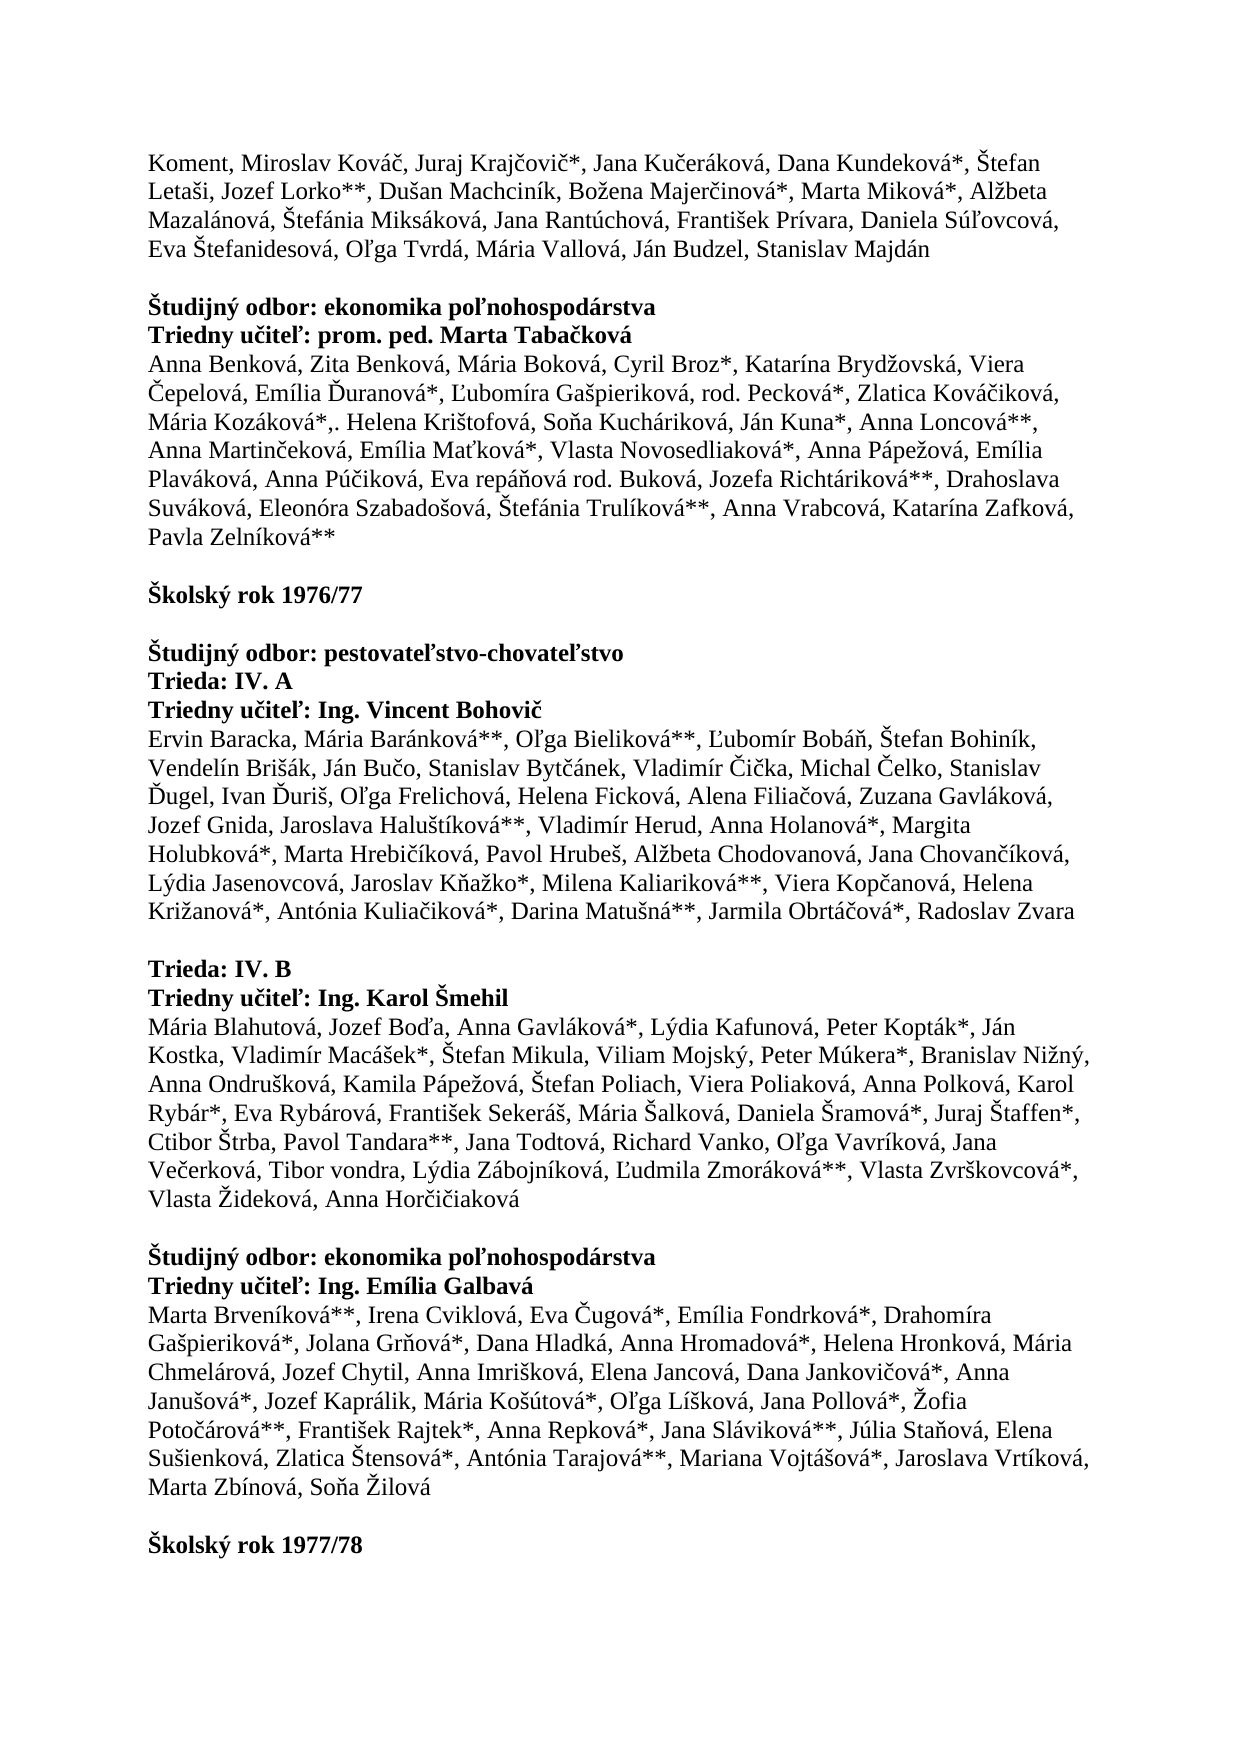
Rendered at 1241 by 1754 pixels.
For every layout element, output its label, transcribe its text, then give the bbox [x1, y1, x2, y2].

text Školský rok 1977/78 [148, 1530, 1093, 1559]
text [148, 148, 1093, 263]
text Študijný odbor: ekonomika poľnohospodárstva Triedny učiteľ: Ing. Emília Galbavá Marta Brveníková**, Irena Cviklová, Eva Čugová*, Emília Fondrková*, Drahomíra Gašpieriková*, Jolana Grňová*, Dana Hladká, Anna Hromadová*, Helena Hronková, Mária Chmelárová, Jozef Chytil, Anna Imrišková, Elena Jancová, Dana Jankovičová*, Anna Janušová*, Jozef Kaprálik, Mária Košútová*, Oľga Líšková, Jana Pollová*, Žofia Potočárová**, František Rajtek*, Anna Repková*, Jana Sláviková**, Júlia Staňová, Elena Sušienková, Zlatica Štensová*, Antónia Tarajová**, Mariana Vojtášová*, Jaroslava Vrtíková, Marta Zbínová, Soňa Žilová [148, 1242, 1093, 1501]
text Študijný odbor: pestovateľstvo-chovateľstvo Trieda: IV. A Triedny učiteľ: Ing. Vincent Bohovič Ervin Baracka, Mária Baránková**, Oľga Bieliková**, Ľubomír Bobáň, Štefan Bohiník, Vendelín Brišák, Ján Bučo, Stanislav Bytčánek, Vladimír Čička, Michal Čelko, Stanislav Ďugel, Ivan Ďuriš, Oľga Frelichová, Helena Ficková, Alena Filiačová, Zuzana Gavláková, Jozef Gnida, Jaroslava Haluštíková**, Vladimír Herud, Anna Holanová*, Margita Holubková*, Marta Hrebičíková, Pavol Hrubeš, Alžbeta Chodovanová, Jana Chovančíková, Lýdia Jasenovcová, Jaroslav Kňažko*, Milena Kaliariková**, Viera Kopčanová, Helena Križanová*, Antónia Kuliačiková*, Darina Matušná**, Jarmila Obrtáčová*, Radoslav Zvara [148, 638, 1093, 925]
text Školský rok 1976/77 [148, 580, 1093, 608]
text Trieda: IV. B Triedny učiteľ: Ing. Karol Šmehil Mária Blahutová, Jozef Boďa, Anna Gavláková*, Lýdia Kafunová, Peter Kopták*, Ján Kostka, Vladimír Macášek*, Štefan Mikula, Viliam Mojský, Peter Múkera*, Branislav Nižný, Anna Ondrušková, Kamila Pápežová, Štefan Poliach, Viera Poliaková, Anna Polková, Karol Rybár*, Eva Rybárová, František Sekeráš, Mária Šalková, Daniela Šramová*, Juraj Štaffen*, Ctibor Štrba, Pavol Tandara**, Jana Todtová, Richard Vanko, Oľga Vavríková, Jana Večerková, Tibor vondra, Lýdia Zábojníková, Ľudmila Zmoráková**, Vlasta Zvrškovcová*, Vlasta Žideková, Anna Horčičiaková [148, 954, 1093, 1213]
text Študijný odbor: ekonomika poľnohospodárstva Triedny učiteľ: prom. ped. Marta Tabačková Anna Benková, Zita Benková, Mária Boková, Cyril Broz*, Katarína Brydžovská, Viera Čepelová, Emília Ďuranová*, Ľubomíra Gašpieriková, rod. Pecková*, Zlatica Kováčiková, Mária Kozáková*,. Helena Krištofová, Soňa Kucháriková, Ján Kuna*, Anna Loncová**, Anna Martinčeková, Emília Maťková*, Vlasta Novosedliaková*, Anna Pápežová, Emília Plaváková, Anna Púčiková, Eva repáňová rod. Buková, Jozefa Richtáriková**, Drahoslava Suváková, Eleonóra Szabadošová, Štefánia Trulíková**, Anna Vrabcová, Katarína Zafková, Pavla Zelníková** [148, 292, 1093, 551]
